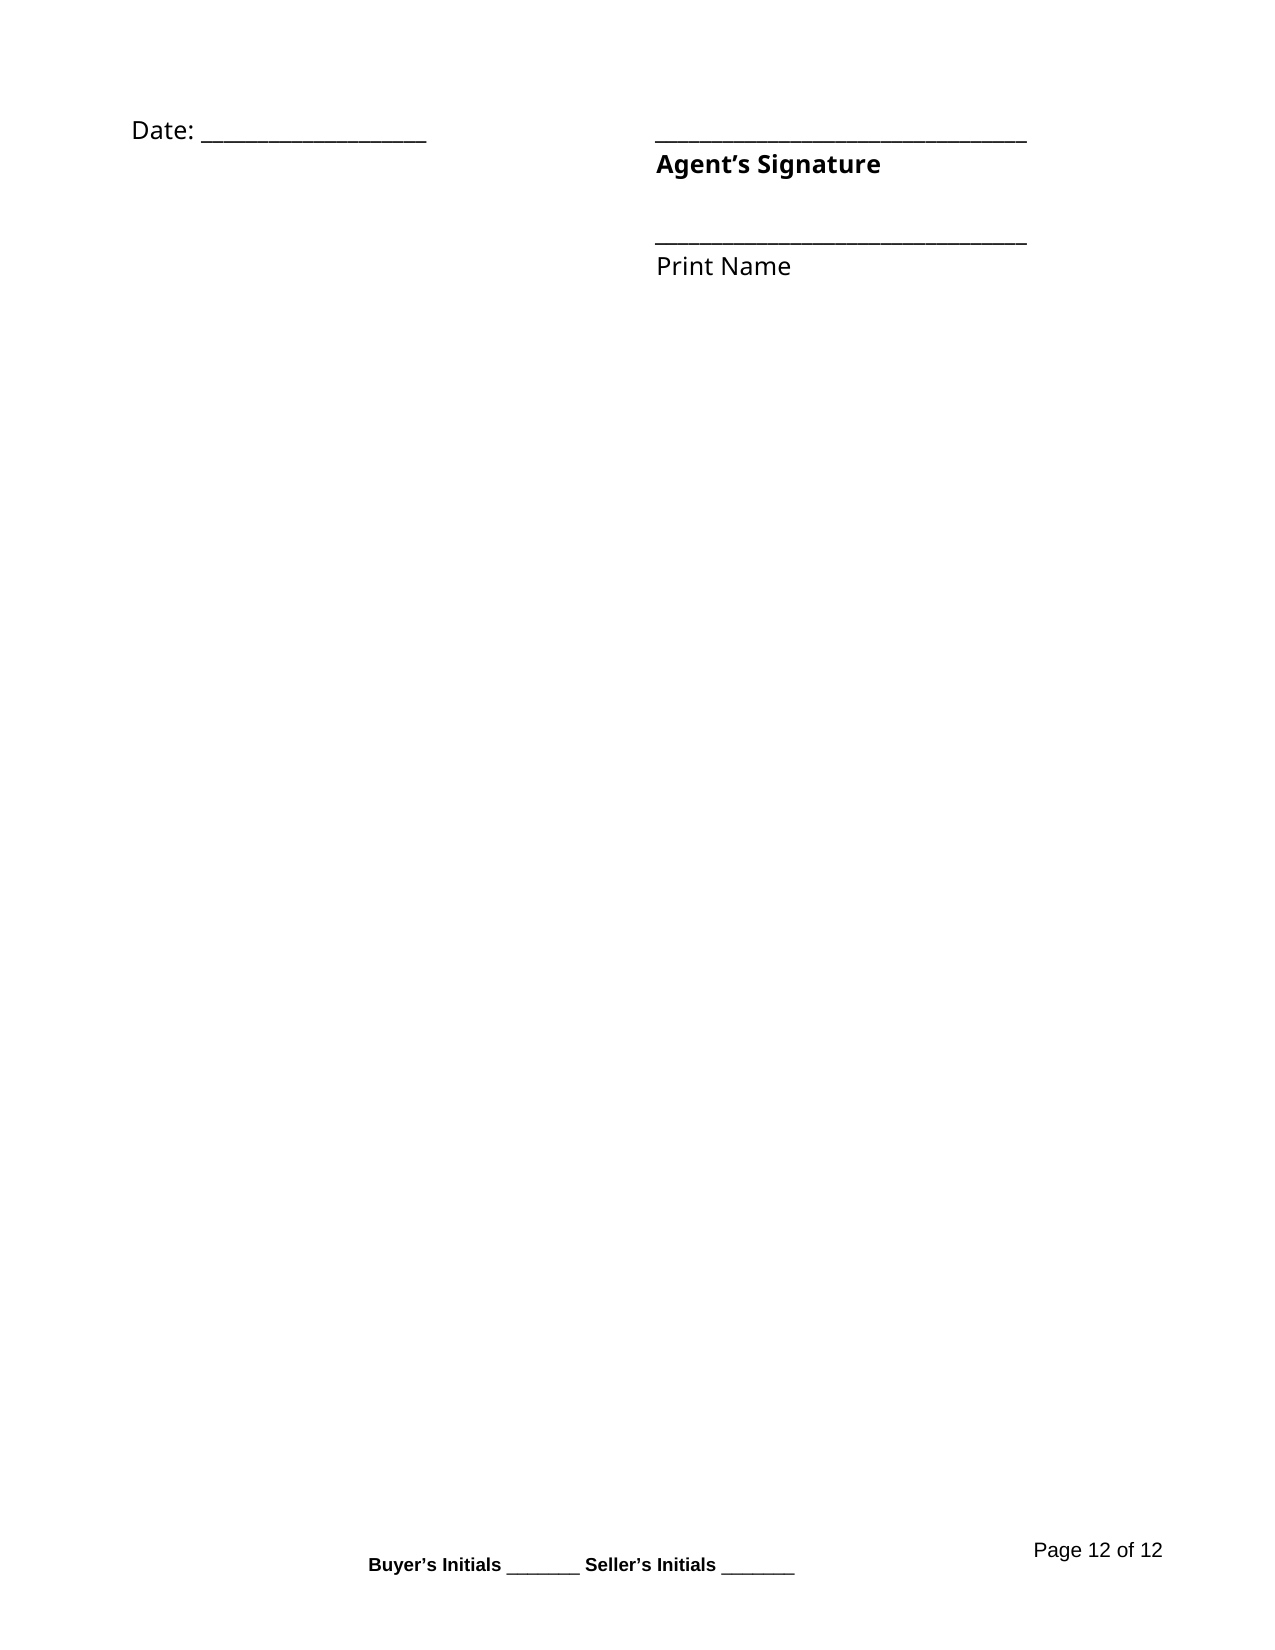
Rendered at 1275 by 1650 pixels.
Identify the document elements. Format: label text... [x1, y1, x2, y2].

text Print Name [131, 249, 1134, 283]
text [131, 113, 1134, 147]
text Agent’s Signature [131, 147, 1134, 181]
text _________________________________ [131, 215, 1134, 249]
